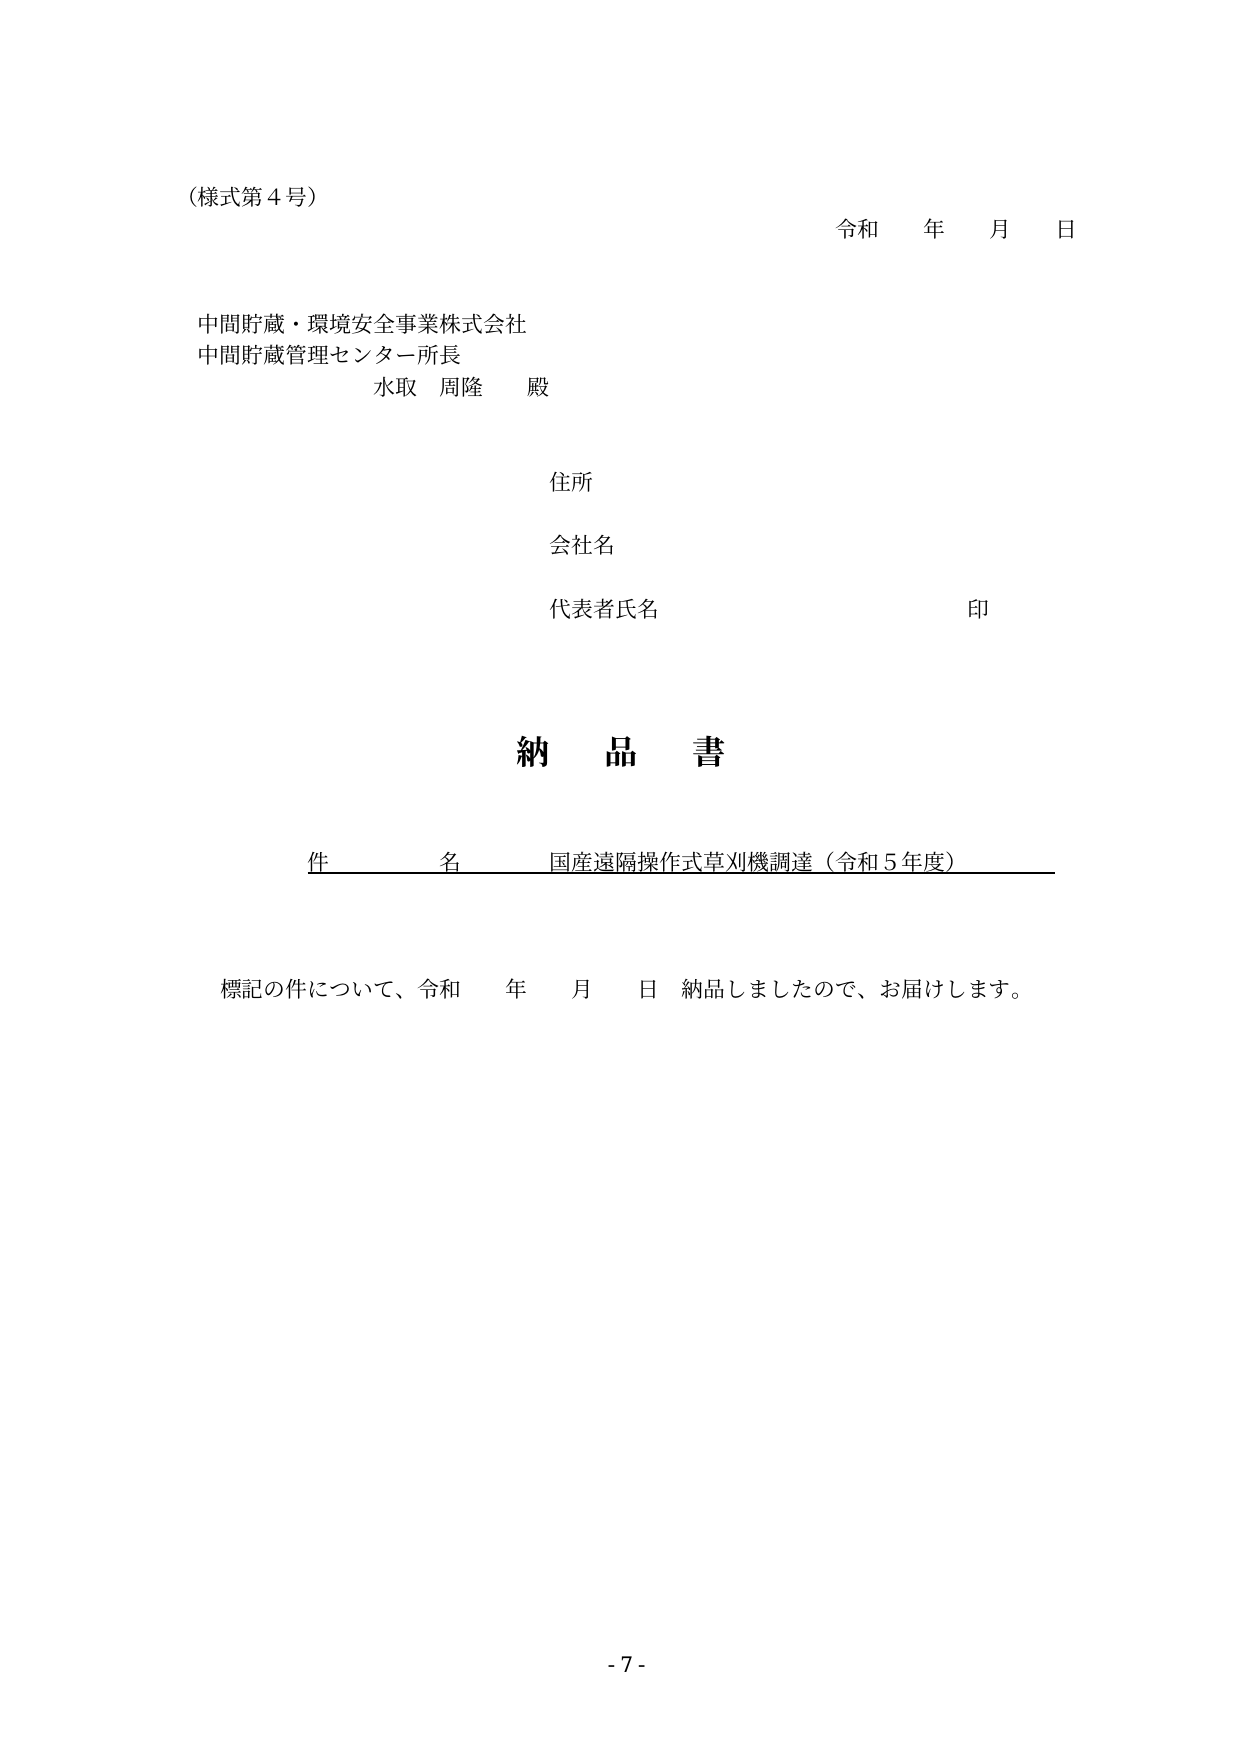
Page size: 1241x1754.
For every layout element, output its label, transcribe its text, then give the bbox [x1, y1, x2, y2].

text 標記の件について、令和 年 月 日 納品しましたので、お届けします。 [176, 972, 1077, 1004]
text 会社名 [176, 529, 1077, 560]
text 代表者氏名 印 [176, 592, 1077, 624]
text 水取 周隆 殿 [176, 370, 1077, 402]
text （様式第４号） [176, 180, 1077, 212]
text 納 品 書 [176, 719, 1077, 782]
text 令和 年 月 日 [176, 212, 1077, 244]
text 中間貯蔵・環境安全事業株式会社 [176, 307, 1077, 339]
text 件 名 国産遠隔操作式草刈機調達（令和５年度） [176, 845, 1077, 877]
text 住所 [176, 465, 1077, 497]
text 中間貯蔵管理センター所長 [176, 339, 1077, 370]
